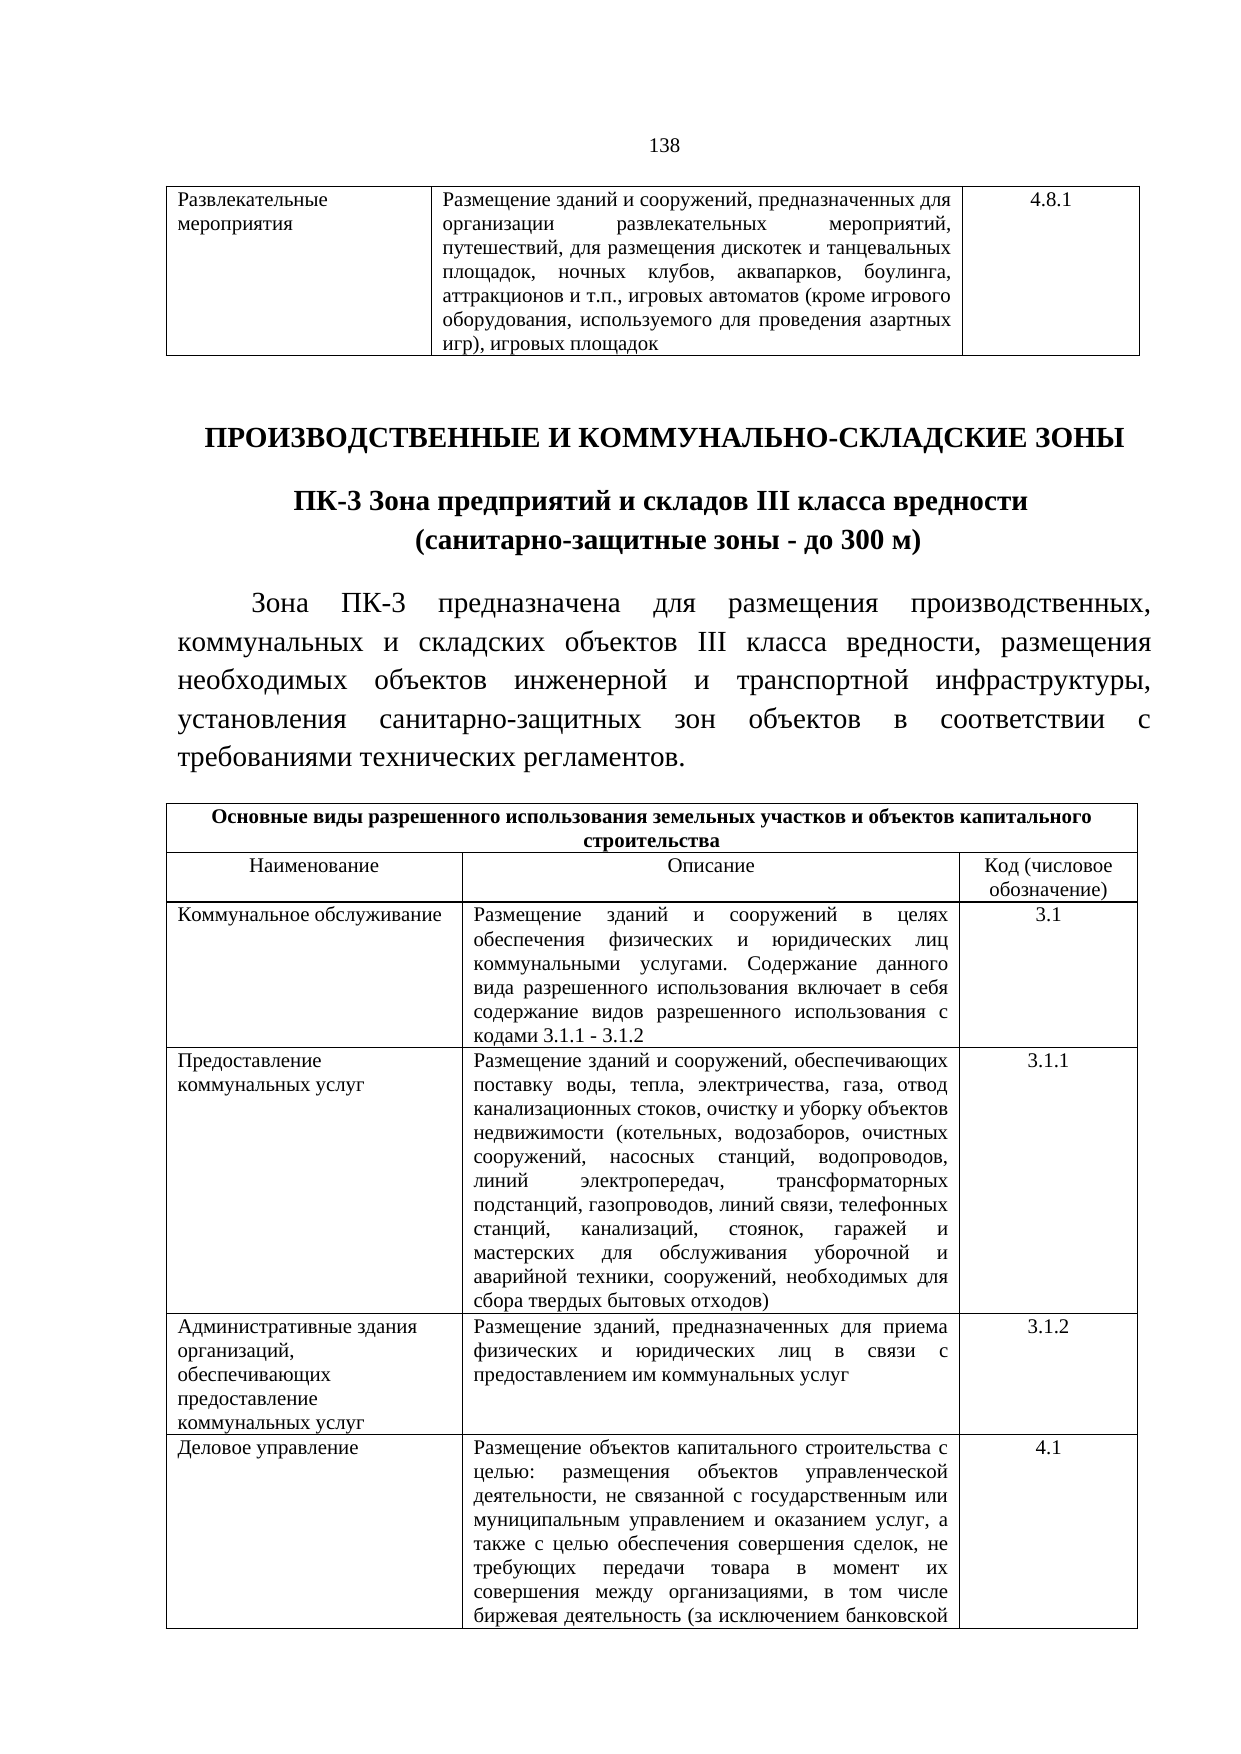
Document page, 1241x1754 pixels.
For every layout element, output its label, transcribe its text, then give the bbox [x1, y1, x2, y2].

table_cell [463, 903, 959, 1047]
text ПРОИЗВОДСТВЕННЫЕ И КОММУНАЛЬНО-СКЛАДСКИЕ ЗОНЫ [177, 420, 1152, 453]
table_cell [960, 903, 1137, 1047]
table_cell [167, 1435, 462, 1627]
text Зона ПК-3 предназначена для размещения производственных, коммунальных и складских объектов III класса вредности, размещения необходимых объектов инженерной и транспортной инфраструктуры, установления санитарно-защитных зон объектов в соответствии с требованиями технических регламентов. [177, 585, 1152, 773]
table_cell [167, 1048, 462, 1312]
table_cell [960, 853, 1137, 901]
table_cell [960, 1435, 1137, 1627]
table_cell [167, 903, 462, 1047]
text ПК-3 Зона предприятий и складов III класса вредности (санитарно-защитные зоны - до 300 м) [177, 483, 1152, 555]
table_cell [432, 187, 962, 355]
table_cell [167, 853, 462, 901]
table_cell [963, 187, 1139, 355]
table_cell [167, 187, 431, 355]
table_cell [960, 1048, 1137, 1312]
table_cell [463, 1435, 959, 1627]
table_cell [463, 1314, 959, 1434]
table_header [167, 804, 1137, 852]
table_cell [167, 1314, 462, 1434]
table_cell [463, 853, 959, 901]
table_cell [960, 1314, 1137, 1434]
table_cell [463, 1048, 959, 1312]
